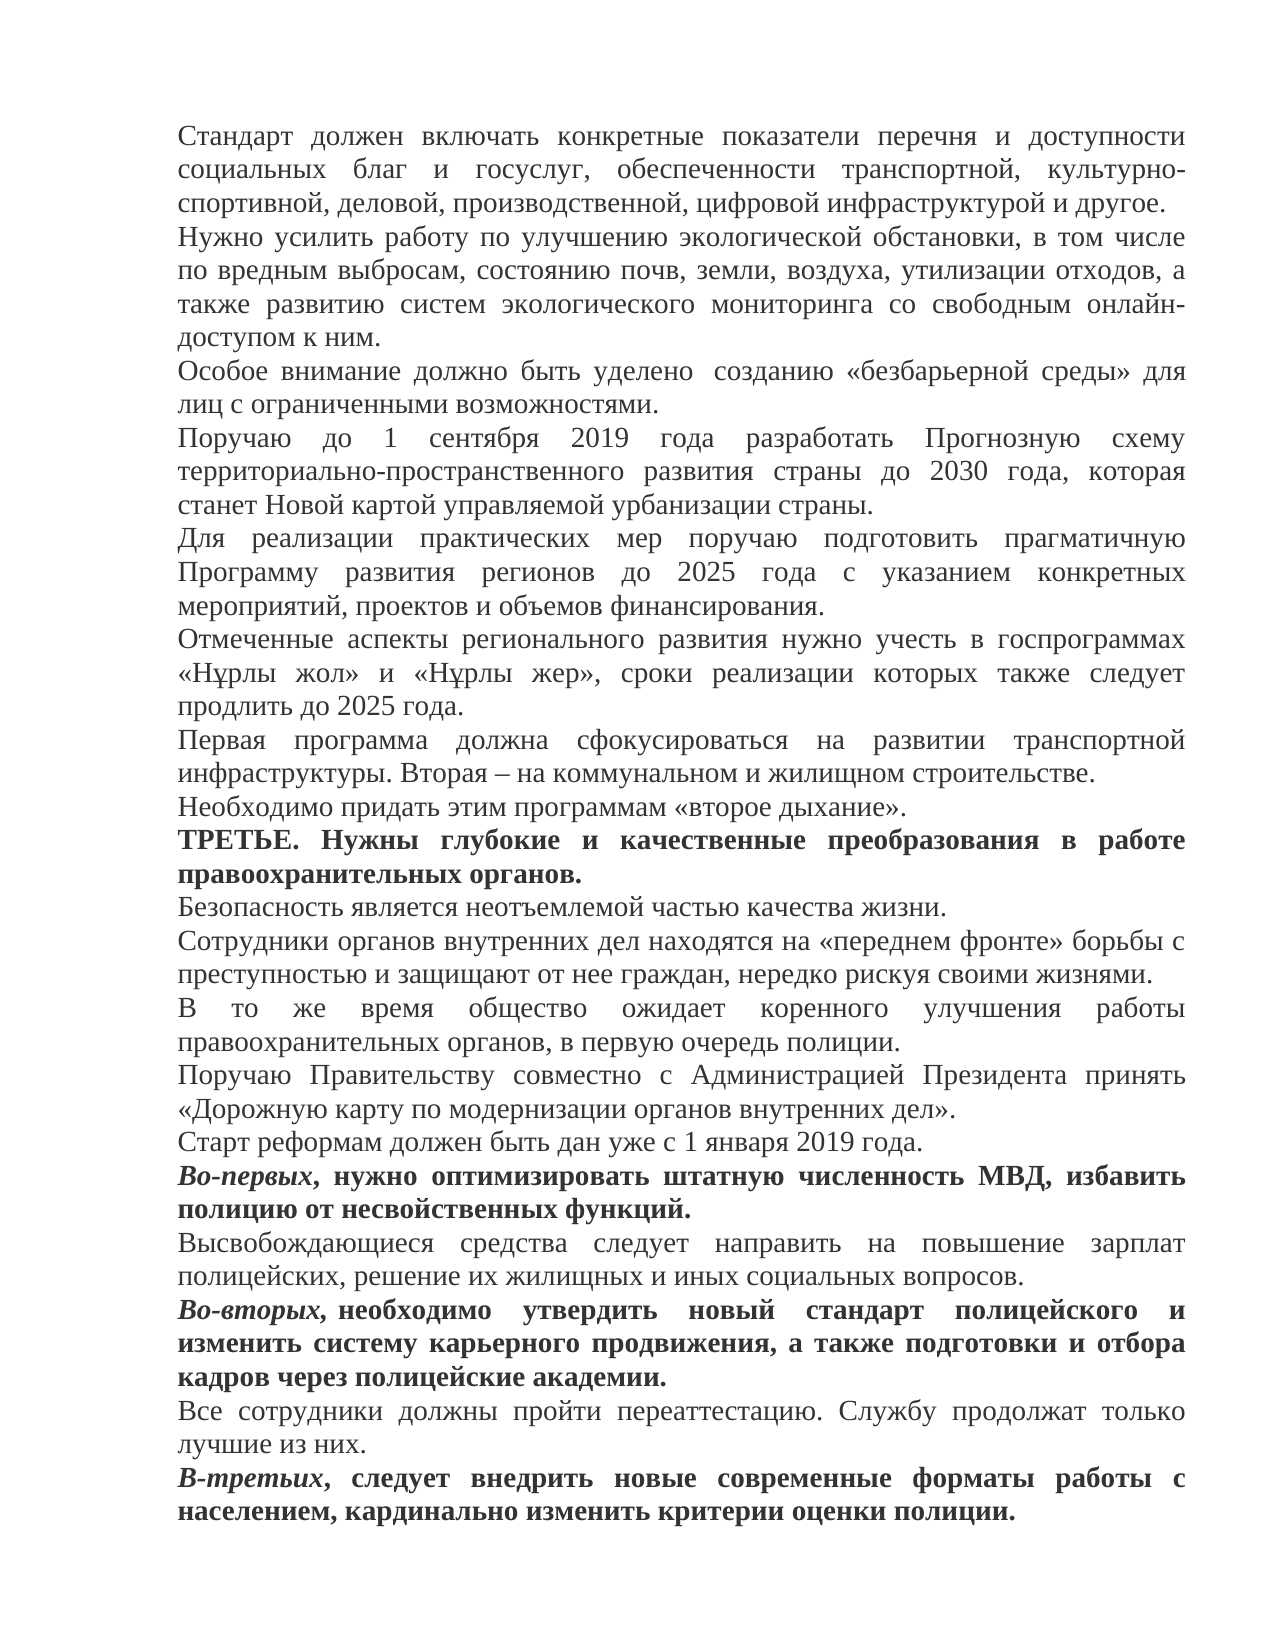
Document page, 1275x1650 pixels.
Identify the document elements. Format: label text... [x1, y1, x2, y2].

text Нужно усилить работу по улучшению экологической обстановки, в том числе по вредным выбросам, состоянию почв, земли, воздуха, утилизации отходов, а также развитию систем экологического мониторинга со свободным онлайн-доступом к ним. [177, 219, 1186, 353]
text Особое внимание должно быть уделено созданию «безбарьерной среды» для лиц с ограниченными возможностями. [177, 353, 1186, 420]
text Поручаю до 1 сентября 2019 года разработать Прогнозную схему территориально-пространственного развития страны до 2030 года, которая станет Новой картой управляемой урбанизации страны. [177, 420, 1186, 521]
text Старт реформам должен быть дан уже с 1 января 2019 года. [177, 1124, 1186, 1158]
text Стандарт должен включать конкретные показатели перечня и доступности социальных благ и госуслуг, обеспеченности транспортной, культурно-спортивной, деловой, производственной, цифровой инфраструктурой и другое. [177, 118, 1186, 219]
text Для реализации практических мер поручаю подготовить прагматичную Программу развития регионов до 2025 года с указанием конкретных мероприятий, проектов и объемов финансирования. [177, 521, 1186, 621]
text В-третьих, следует внедрить новые современные форматы работы с населением, кардинально изменить критерии оценки полиции. [177, 1460, 1186, 1527]
text Необходимо придать этим программам «второе дыхание». [177, 789, 1186, 822]
text Во-первых, нужно оптимизировать штатную численность МВД, избавить полицию от несвойственных функций. [177, 1158, 1186, 1225]
text Первая программа должна сфокусироваться на развитии транспортной инфраструктуры. Вторая – на коммунальном и жилищном строительстве. [177, 722, 1186, 789]
text ТРЕТЬЕ. Нужны глубокие и качественные преобразования в работе правоохранительных органов. [177, 822, 1186, 889]
text Сотрудники органов внутренних дел находятся на «переднем фронте» борьбы с преступностью и защищают от нее граждан, нередко рискуя своими жизнями. [177, 923, 1186, 990]
text Отмеченные аспекты регионального развития нужно учесть в госпрограммах «Нұрлы жол» и «Нұрлы жер», сроки реализации которых также следует продлить до 2025 года. [177, 621, 1186, 722]
text Все сотрудники должны пройти переаттестацию. Службу продолжат только лучшие из них. [177, 1393, 1186, 1460]
text Поручаю Правительству совместно с Администрацией Президента принять «Дорожную карту по модернизации органов внутренних дел». [177, 1057, 1186, 1124]
text Во-вторых, необходимо утвердить новый стандарт полицейского и изменить систему карьерного продвижения, а также подготовки и отбора кадров через полицейские академии. [177, 1292, 1186, 1393]
text Высвобождающиеся средства следует направить на повышение зарплат полицейских, решение их жилищных и иных социальных вопросов. [177, 1225, 1186, 1292]
text Безопасность является неотъемлемой частью качества жизни. [177, 889, 1186, 923]
text В то же время общество ожидает коренного улучшения работы правоохранительных органов, в первую очередь полиции. [177, 990, 1186, 1057]
